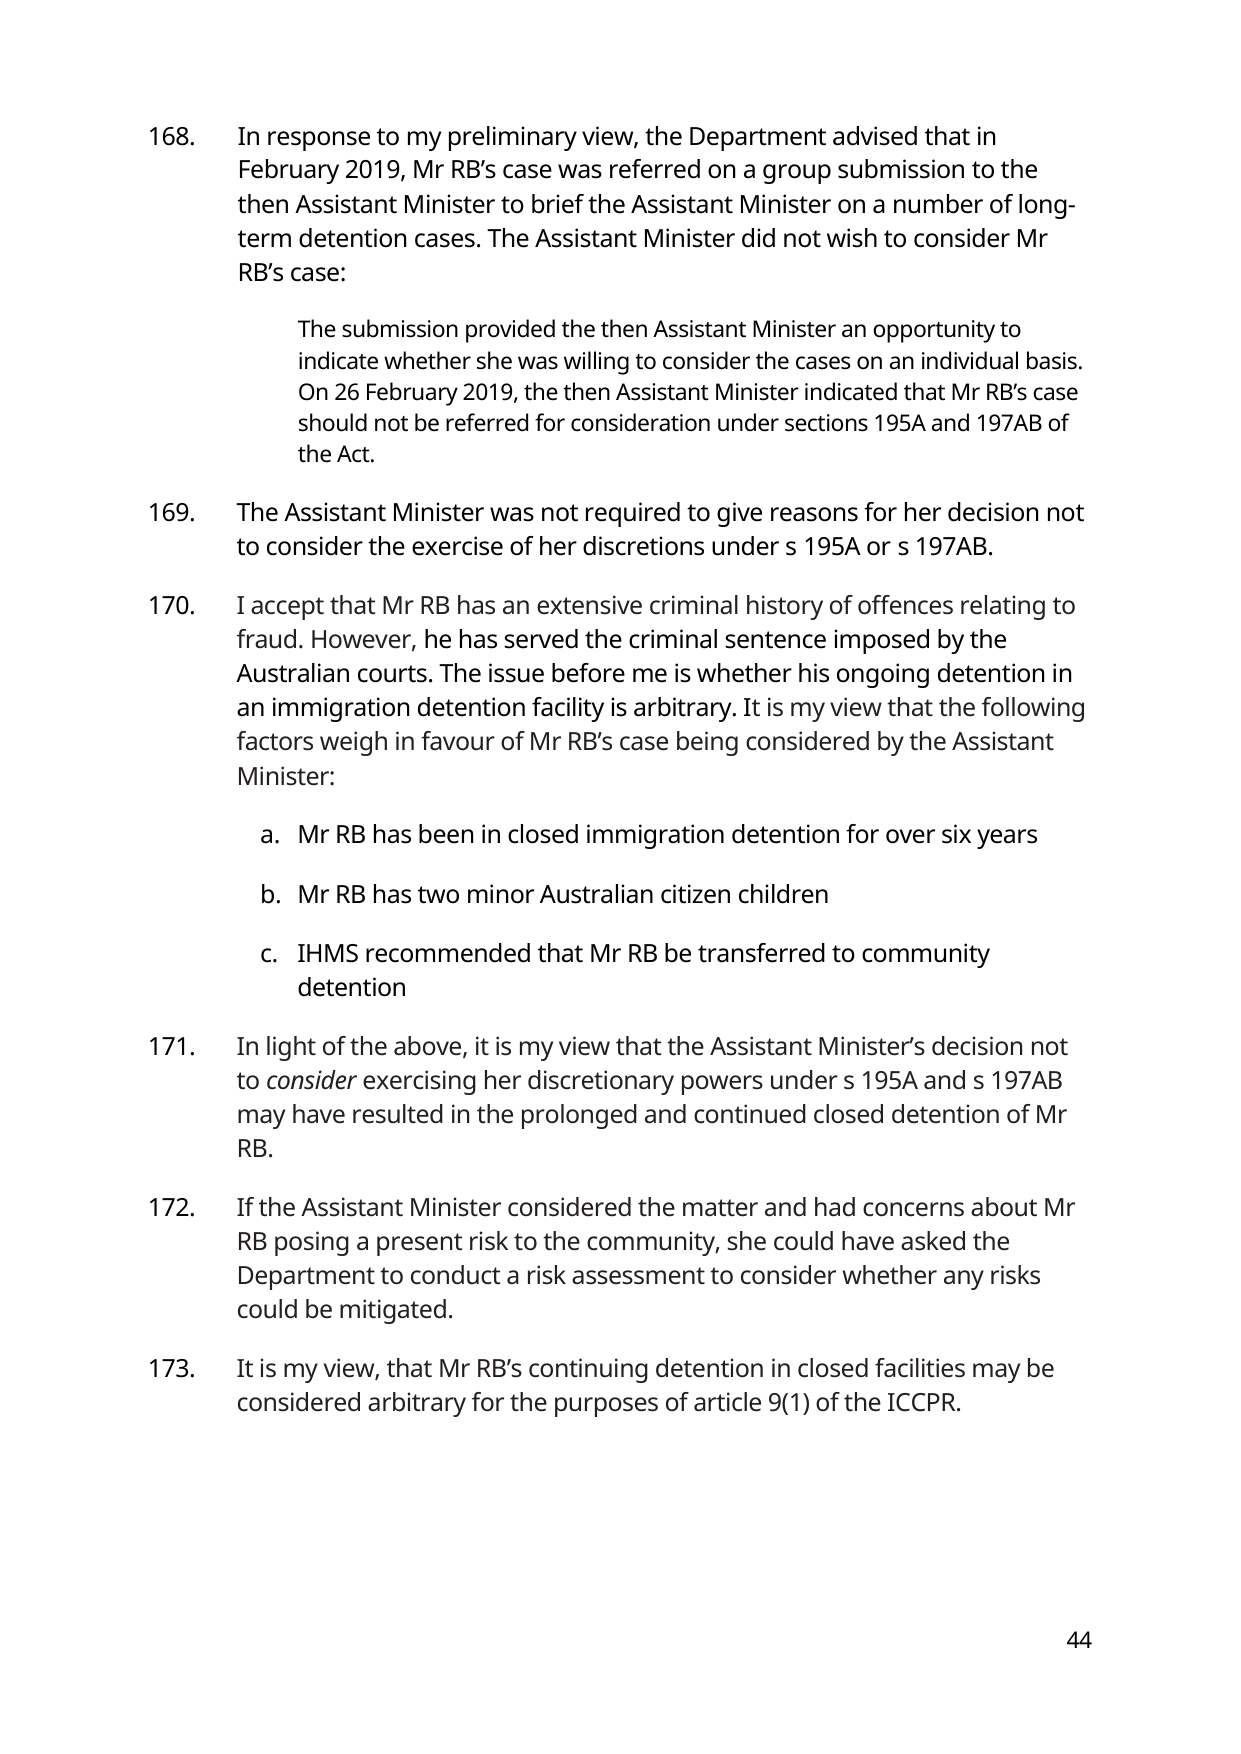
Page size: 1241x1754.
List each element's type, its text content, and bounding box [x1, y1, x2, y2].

list The Assistant Minister was not required to give reasons for her decision not to consider the exercise of her discretions under s 195A or s 197AB. [148, 495, 1092, 563]
list In light of the above, it is my view that the Assistant Minister’s decision not to consider exercising her discretionary powers under s 195A and s 197AB may have resulted in the prolonged and continued closed detention of Mr RB. [148, 1028, 1092, 1165]
list IHMS recommended that Mr RB be transferred to community detention [260, 935, 1092, 1003]
list If the Assistant Minister considered the matter and had concerns about Mr RB posing a present risk to the community, she could have asked the Department to conduct a risk assessment to consider whether any risks could be mitigated. [148, 1190, 1092, 1326]
list Mr RB has two minor Australian citizen children [260, 876, 1092, 910]
text The submission provided the then Assistant Minister an opportunity to indicate whether she was willing to consider the cases on an individual basis. On 26 February 2019, the then Assistant Minister indicated that Mr RB’s case should not be referred for consideration under sections 195A and 197AB of the Act. [298, 313, 1092, 470]
list In response to my preliminary view, the Department advised that in February 2019, Mr RB’s case was referred on a group submission to the then Assistant Minister to brief the Assistant Minister on a number of long-term detention cases. The Assistant Minister did not wish to consider Mr RB’s case: [148, 118, 1092, 288]
list It is my view, that Mr RB’s continuing detention in closed facilities may be considered arbitrary for the purposes of article 9(1) of the ICCPR. [148, 1351, 1092, 1419]
list Mr RB has been in closed immigration detention for over six years [260, 817, 1092, 851]
list I accept that Mr RB has an extensive criminal history of offences relating to fraud. However, he has served the criminal sentence imposed by the Australian courts. The issue before me is whether his ongoing detention in an immigration detention facility is arbitrary. It is my view that the following factors weigh in favour of Mr RB’s case being considered by the Assistant Minister: [148, 588, 1092, 792]
